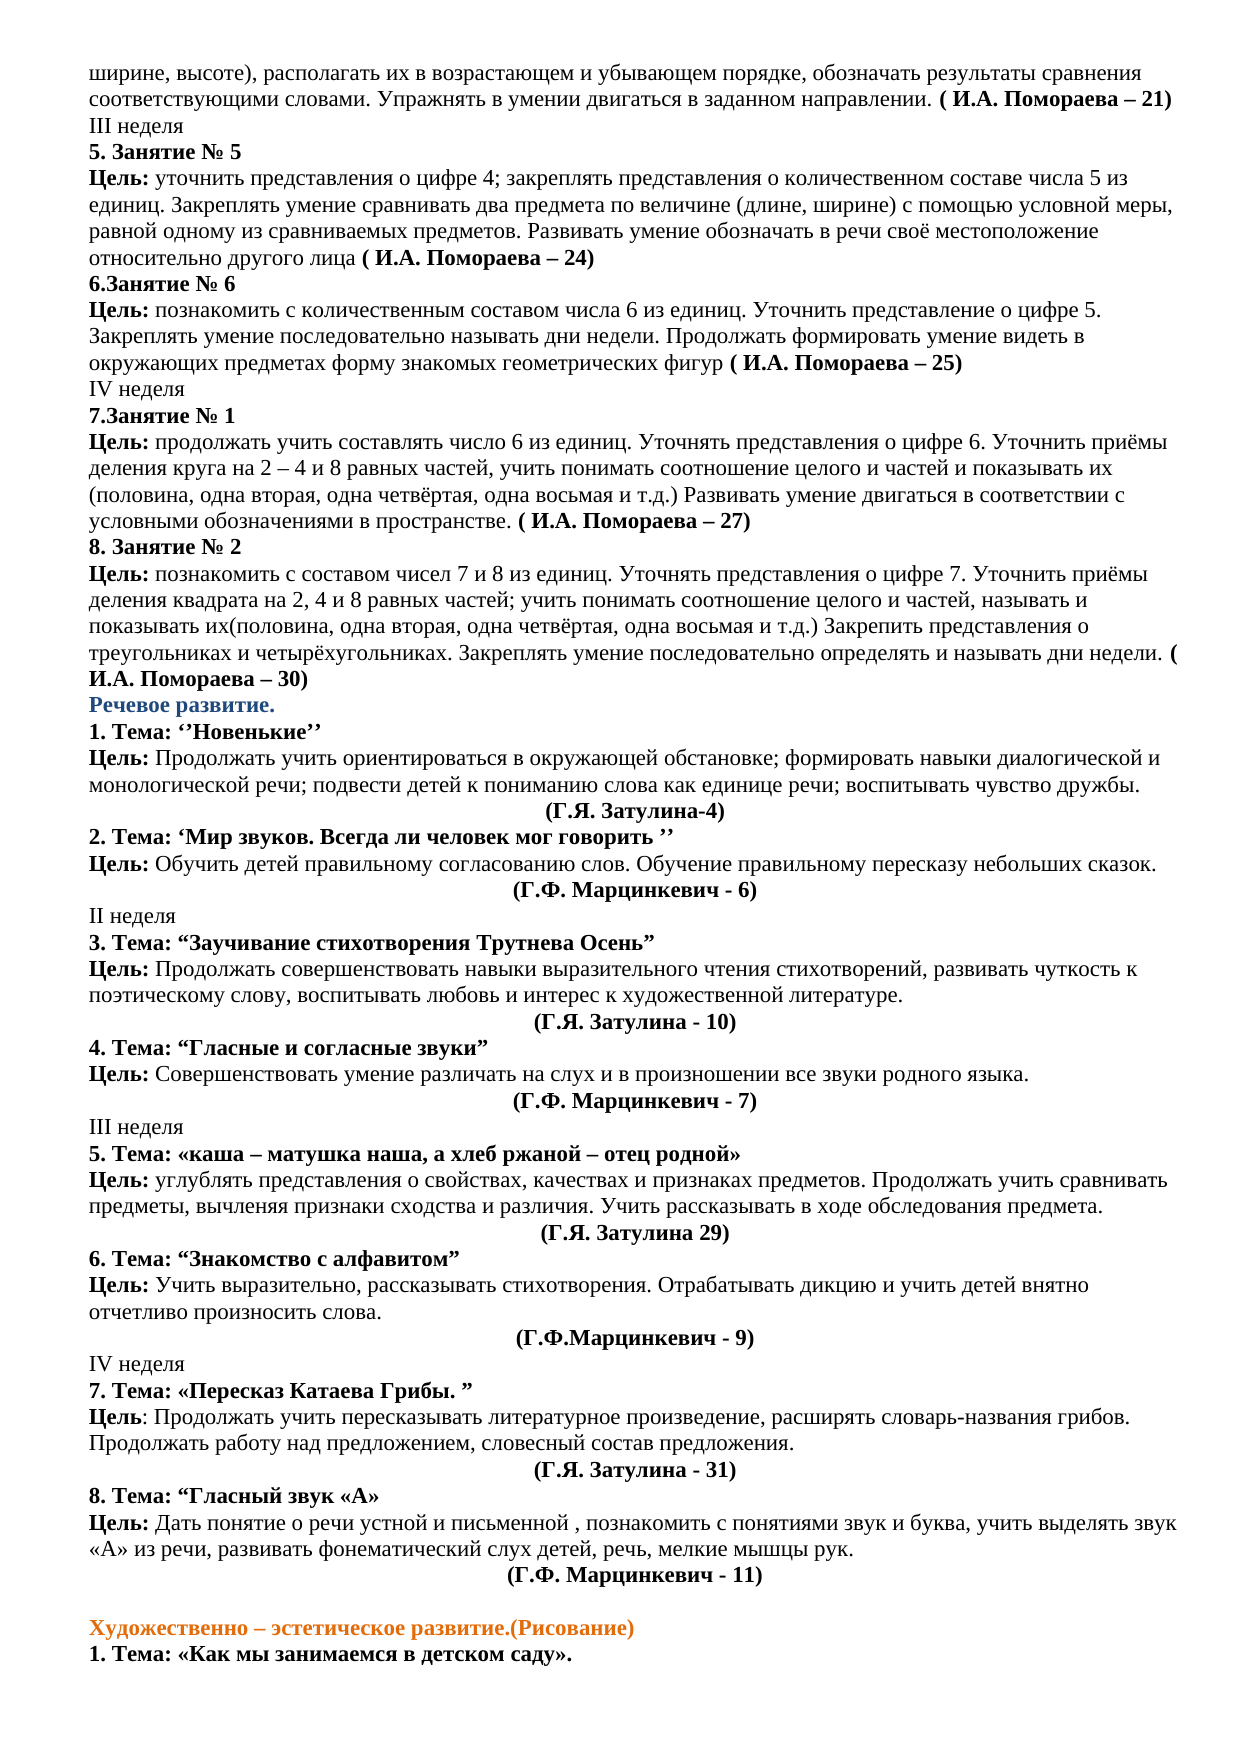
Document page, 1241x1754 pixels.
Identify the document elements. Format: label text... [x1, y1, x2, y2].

text 4. Тема: “Гласные и согласные звуки” [89, 1034, 1181, 1061]
text 6.Занятие № 6 [89, 270, 1181, 296]
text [89, 59, 1181, 112]
text 5. Занятие № 5 [89, 138, 1181, 164]
text Цель: Совершенствовать умение различать на слух и в произношении все звуки родного языка. [89, 1061, 1181, 1087]
text Цель: Учить выразительно, рассказывать стихотворения. Отрабатывать дикцию и учить детей внятно отчетливо произносить слова. [89, 1271, 1181, 1324]
text Цель: Обучить детей правильному согласованию слов. Обучение правильному пересказу небольших сказок. [89, 850, 1181, 876]
text II неделя [89, 902, 1181, 929]
text IV неделя [89, 1350, 1181, 1377]
text 3. Тема: “Заучивание стихотворения Трутнева Осень” [89, 929, 1181, 955]
text (Г.Ф. Марцинкевич - 11) [89, 1561, 1181, 1588]
text Цель: Дать понятие о речи устной и письменной , познакомить с понятиями звук и буква, учить выделять звук «А» из речи, развивать фонематический слух детей, речь, мелкие мышцы рук. [89, 1508, 1181, 1561]
text 5. Тема: «каша – матушка наша, а хлеб ржаной – отец родной» [89, 1139, 1181, 1166]
text IV неделя [89, 375, 1181, 402]
text 7. Тема: «Пересказ Катаева Грибы. ” [89, 1377, 1181, 1403]
text 2. Тема: ‘Мир звуков. Всегда ли человек мог говорить ’’ [89, 823, 1181, 850]
text Художественно – эстетическое развитие.(Рисование) [89, 1614, 1181, 1640]
text Цель: познакомить с количественным составом числа 6 из единиц. Уточнить представление о цифре 5. Закреплять умение последовательно называть дни недели. Продолжать формировать умение видеть в окружающих предметах форму знакомых геометрических фигур ( И.А. Помораева – 25) [89, 296, 1181, 375]
text III неделя [89, 1113, 1181, 1139]
text 1. Тема: «Как мы занимаемся в детском саду». [89, 1640, 1181, 1667]
text Речевое развитие. [89, 692, 1181, 718]
text 1. Тема: ‘’Новенькие’’ [89, 718, 1181, 744]
text 8. Тема: “Гласный звук «А» [89, 1482, 1181, 1508]
text 8. Занятие № 2 [89, 533, 1181, 560]
text Цель: Продолжать учить пересказывать литературное произведение, расширять словарь-названия грибов. Продолжать работу над предложением, словесный состав предложения. [89, 1403, 1181, 1456]
text Цель: познакомить с составом чисел 7 и 8 из единиц. Уточнять представления о цифре 7. Уточнить приёмы деления квадрата на 2, 4 и 8 равных частей; учить понимать соотношение целого и частей, называть и показывать их(половина, одна вторая, одна четвёртая, одна восьмая и т.д.) Закрепить представления о треугольниках и четырёхугольниках. Закреплять умение последовательно определять и называть дни недели. ( И.А. Помораева – 30) [89, 560, 1181, 692]
text (Г.Я. Затулина-4) [89, 797, 1181, 823]
text (Г.Я. Затулина - 10) [89, 1008, 1181, 1034]
text 7.Занятие № 1 [89, 402, 1181, 428]
text (Г.Ф.Марцинкевич - 9) [89, 1324, 1181, 1350]
text (Г.Ф. Марцинкевич - 7) [89, 1087, 1181, 1113]
text Цель: углублять представления о свойствах, качествах и признаках предметов. Продолжать учить сравнивать предметы, вычленяя признаки сходства и различия. Учить рассказывать в ходе обследования предмета. [89, 1166, 1181, 1219]
text (Г.Я. Затулина - 31) [89, 1456, 1181, 1482]
text (Г.Я. Затулина 29) [89, 1219, 1181, 1245]
text Цель: Продолжать совершенствовать навыки выразительного чтения стихотворений, развивать чуткость к поэтическому слову, воспитывать любовь и интерес к художественной литературе. [89, 955, 1181, 1008]
text Цель: продолжать учить составлять число 6 из единиц. Уточнять представления о цифре 6. Уточнить приёмы деления круга на 2 – 4 и 8 равных частей, учить понимать соотношение целого и частей и показывать их (половина, одна вторая, одна четвёртая, одна восьмая и т.д.) Развивать умение двигаться в соответствии с условными обозначениями в пространстве. ( И.А. Помораева – 27) [89, 428, 1181, 533]
text Цель: Продолжать учить ориентироваться в окружающей обстановке; формировать навыки диалогической и монологической речи; подвести детей к пониманию слова как единице речи; воспитывать чувство дружбы. [89, 744, 1181, 797]
text (Г.Ф. Марцинкевич - 6) [89, 876, 1181, 902]
text 6. Тема: “Знакомство с алфавитом” [89, 1245, 1181, 1271]
text III неделя [89, 112, 1181, 138]
text Цель: уточнить представления о цифре 4; закреплять представления о количественном составе числа 5 из единиц. Закреплять умение сравнивать два предмета по величине (длине, ширине) с помощью условной меры, равной одному из сравниваемых предметов. Развивать умение обозначать в речи своё местоположение относительно другого лица ( И.А. Помораева – 24) [89, 164, 1181, 270]
